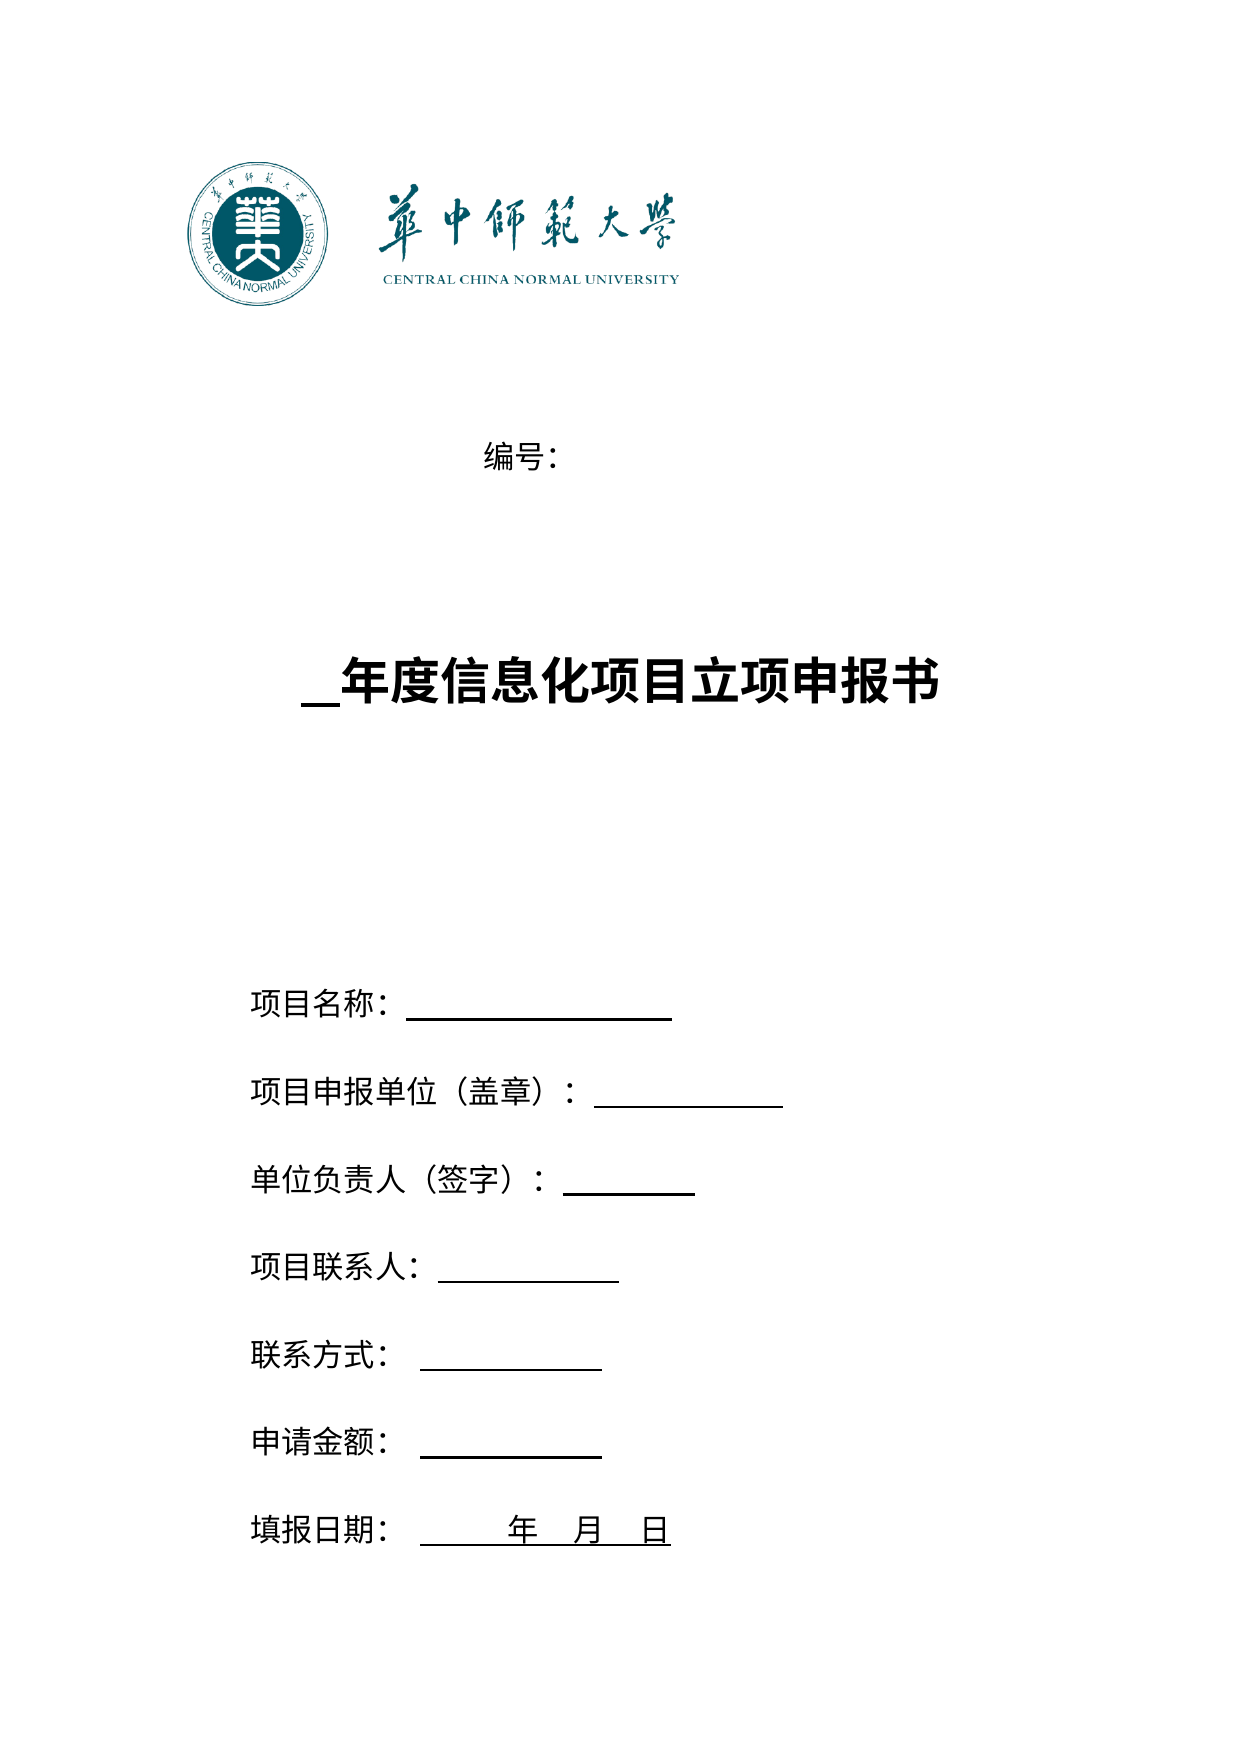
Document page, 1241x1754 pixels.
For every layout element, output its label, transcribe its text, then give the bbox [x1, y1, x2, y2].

text 填报日期： 年 月 日 [187, 1495, 1053, 1560]
text 单位负责人（签字）： [187, 1145, 1053, 1210]
text 申请金额： [187, 1408, 1053, 1473]
subtitle 年度信息化项目立项申报书 [187, 629, 1053, 726]
text 联系方式： [187, 1320, 1053, 1385]
text 项目名称： [187, 970, 1053, 1035]
text 项目申报单位（盖章）： [187, 1057, 1053, 1122]
text 编号： [187, 422, 1053, 487]
picture [187, 162, 679, 306]
text 项目联系人： [187, 1232, 1053, 1297]
